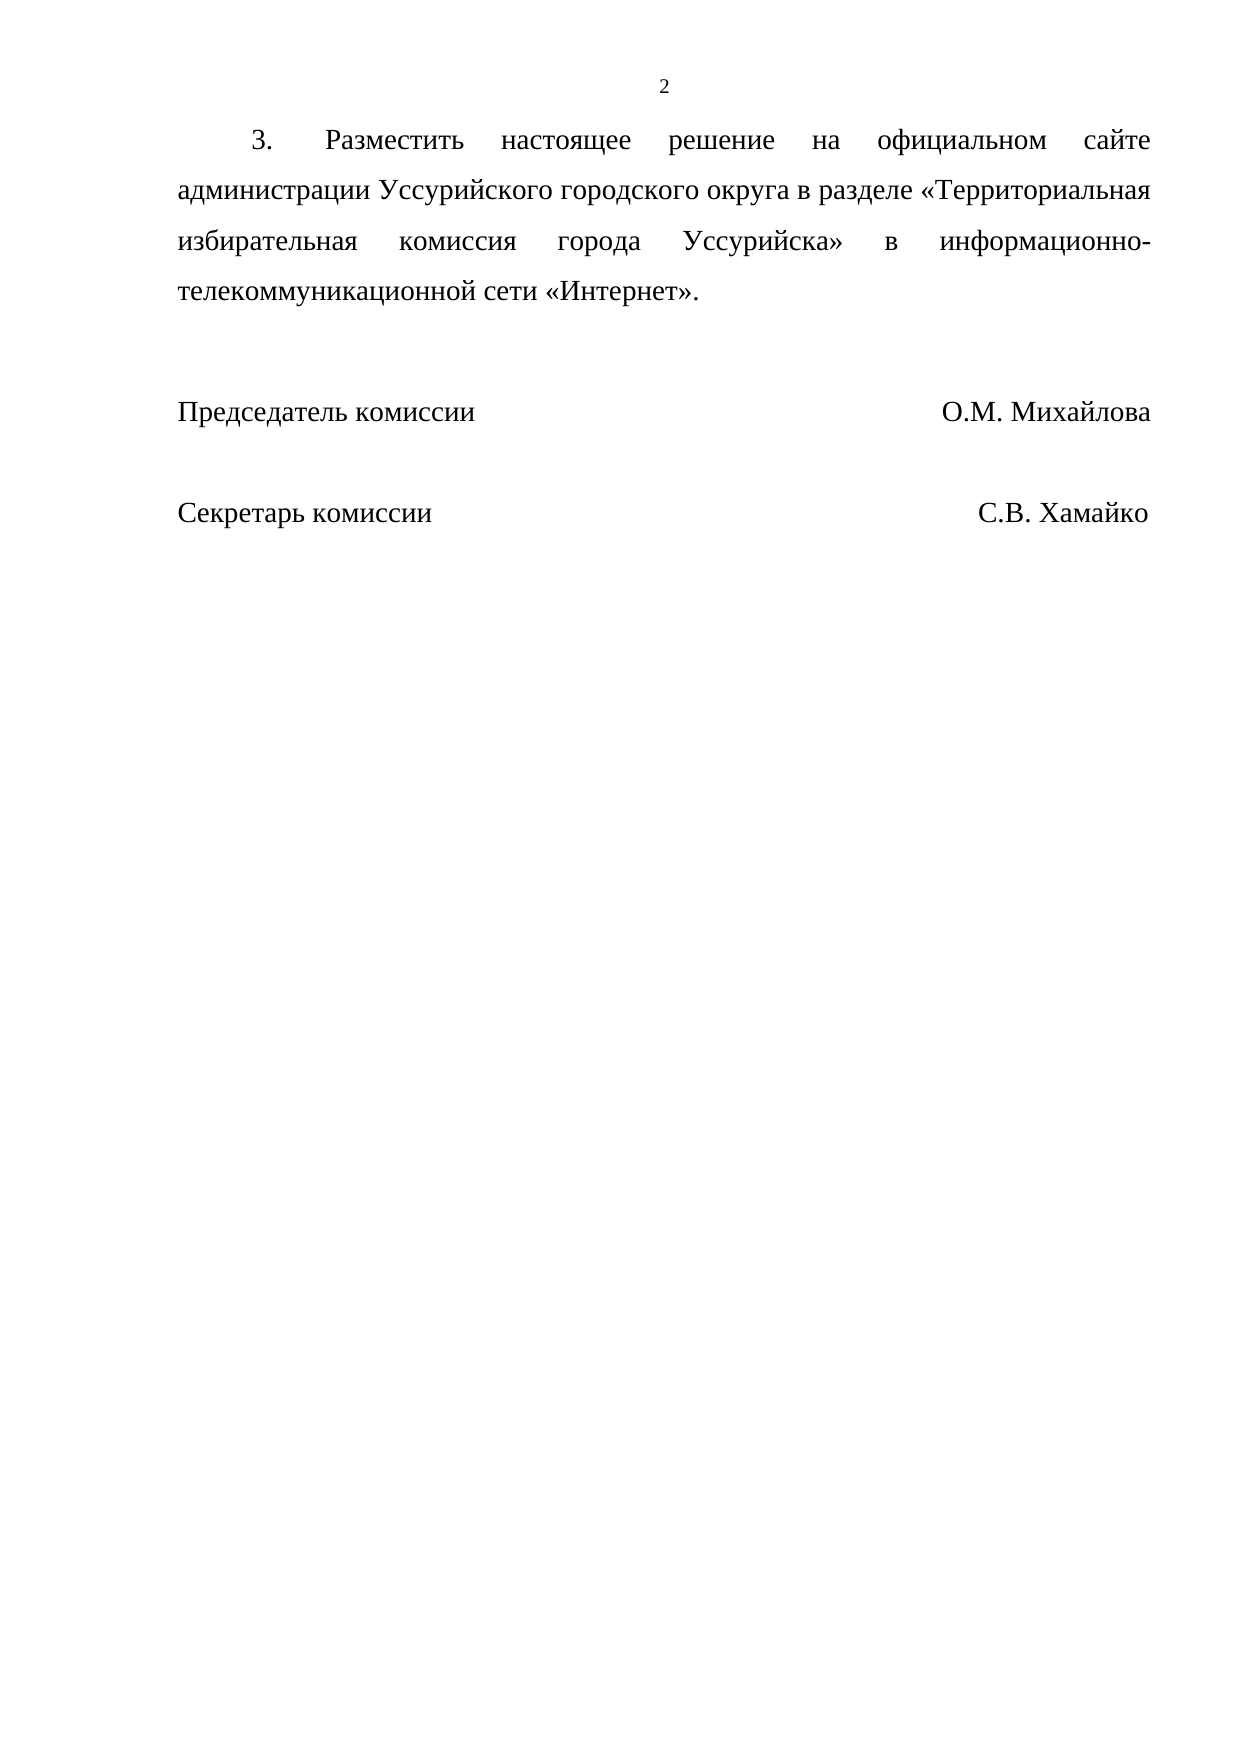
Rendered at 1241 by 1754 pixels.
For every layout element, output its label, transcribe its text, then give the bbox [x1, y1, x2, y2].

text Секретарь комиссии С.В. Хамайко [177, 495, 1152, 528]
list Разместить настоящее решение на официальном сайте администрации Уссурийского городского округа в разделе «Территориальная избирательная комиссия города Уссурийска» в информационно-телекоммуникационной сети «Интернет». [177, 122, 1152, 306]
text Председатель комиссии О.М. Михайлова [177, 394, 1152, 428]
